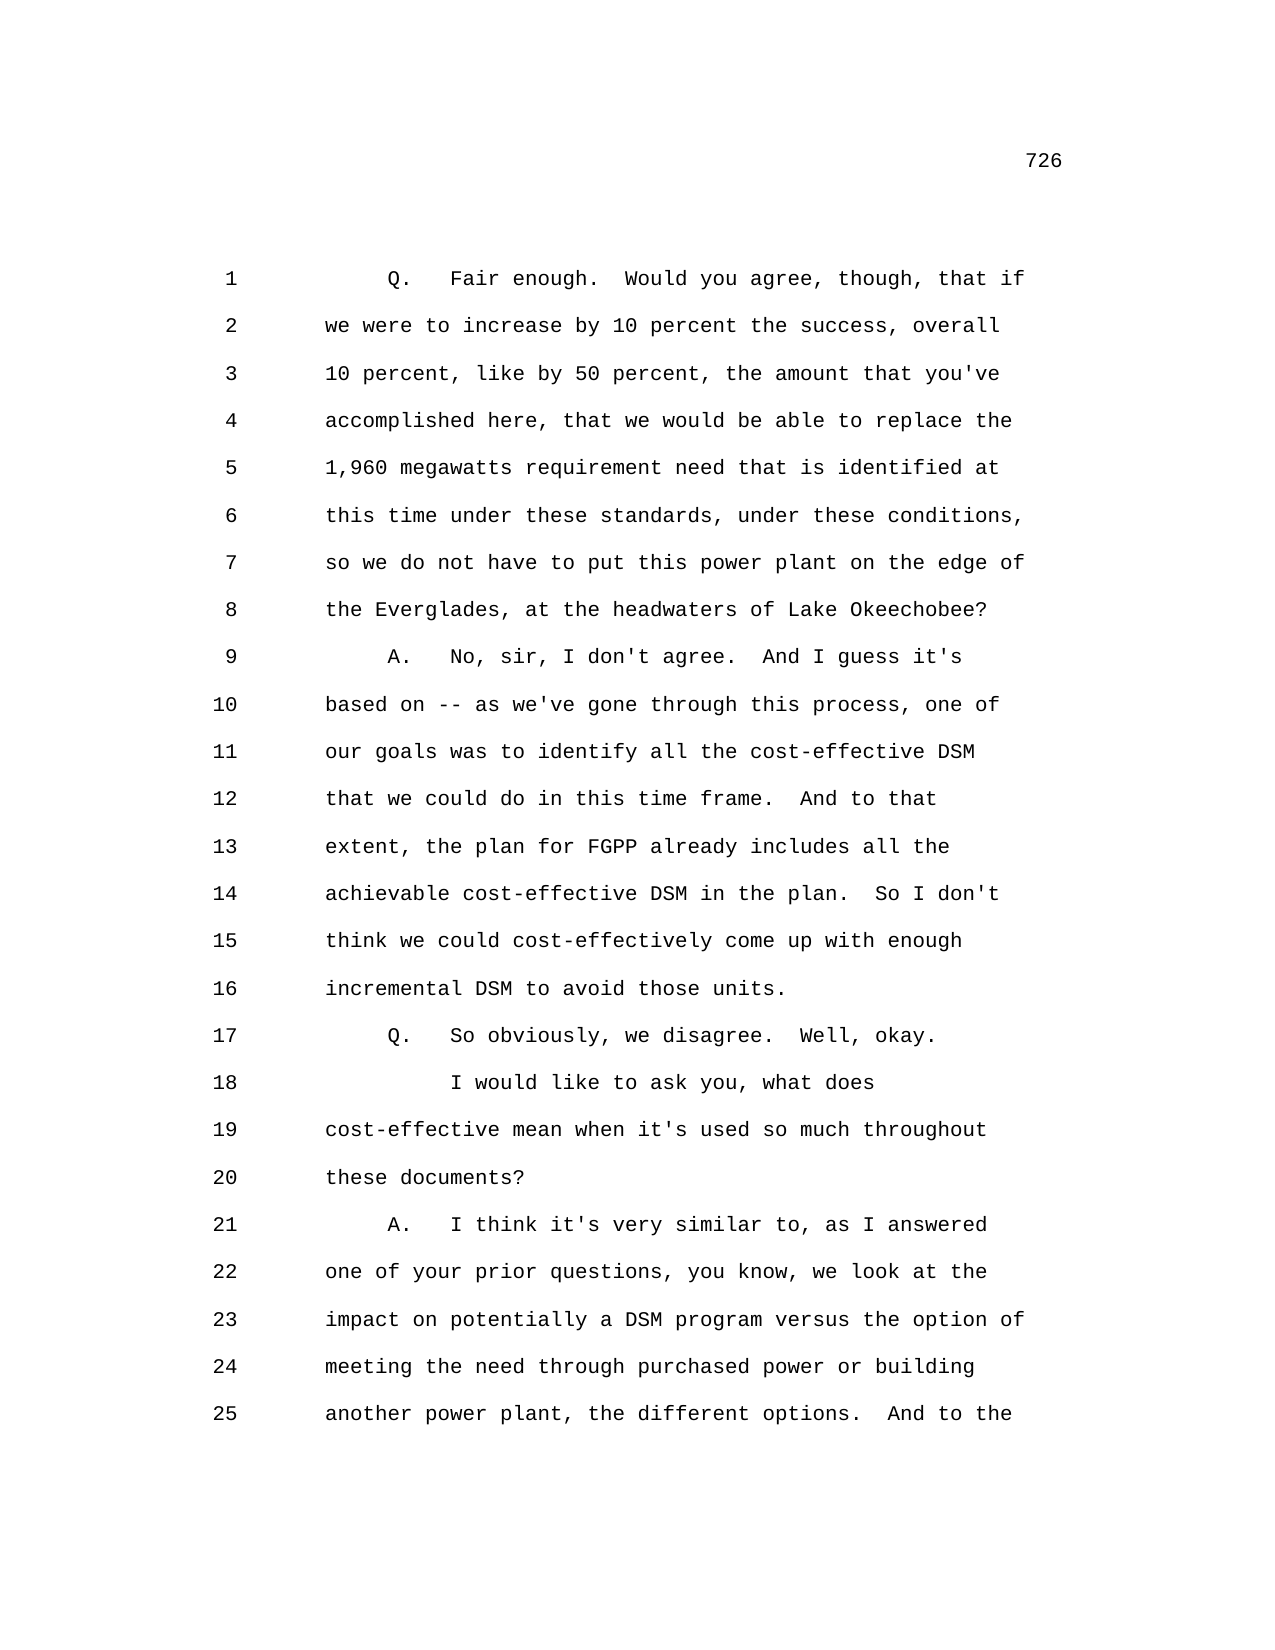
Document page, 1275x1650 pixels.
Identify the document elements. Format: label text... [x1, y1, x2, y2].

text 3 10 percent, like by 50 percent, the amount that you've [137, 363, 1138, 386]
text 1 Q. Fair enough. Would you agree, though, that if [137, 268, 1138, 292]
text 7 so we do not have to put this power plant on the edge of [137, 552, 1138, 576]
text 25 another power plant, the different options. And to the [137, 1403, 1138, 1427]
text 21 A. I think it's very similar to, as I answered [137, 1214, 1138, 1238]
text 17 Q. So obviously, we disagree. Well, okay. [137, 1025, 1138, 1048]
text 14 achievable cost-effective DSM in the plan. So I don't [137, 883, 1138, 907]
text 16 incremental DSM to avoid those units. [137, 978, 1138, 1001]
text 20 these documents? [137, 1167, 1138, 1190]
text 8 the Everglades, at the headwaters of Lake Okeechobee? [137, 599, 1138, 623]
text 4 accomplished here, that we would be able to replace the [137, 410, 1138, 434]
text 2 we were to increase by 10 percent the success, overall [137, 316, 1138, 339]
text 12 that we could do in this time frame. And to that [137, 788, 1138, 812]
text 5 1,960 megawatts requirement need that is identified at [137, 457, 1138, 481]
text 19 cost-effective mean when it's used so much throughout [137, 1119, 1138, 1143]
text 11 our goals was to identify all the cost-effective DSM [137, 741, 1138, 765]
text 6 this time under these standards, under these conditions, [137, 505, 1138, 528]
text 13 extent, the plan for FGPP already includes all the [137, 836, 1138, 859]
text 726 [137, 150, 1138, 174]
text 22 one of your prior questions, you know, we look at the [137, 1261, 1138, 1285]
text 10 based on -- as we've gone through this process, one of [137, 694, 1138, 717]
text 24 meeting the need through purchased power or building [137, 1356, 1138, 1379]
text 18 I would like to ask you, what does [137, 1072, 1138, 1096]
text 15 think we could cost-effectively come up with enough [137, 930, 1138, 954]
text 9 A. No, sir, I don't agree. And I guess it's [137, 647, 1138, 670]
text 23 impact on potentially a DSM program versus the option of [137, 1309, 1138, 1332]
